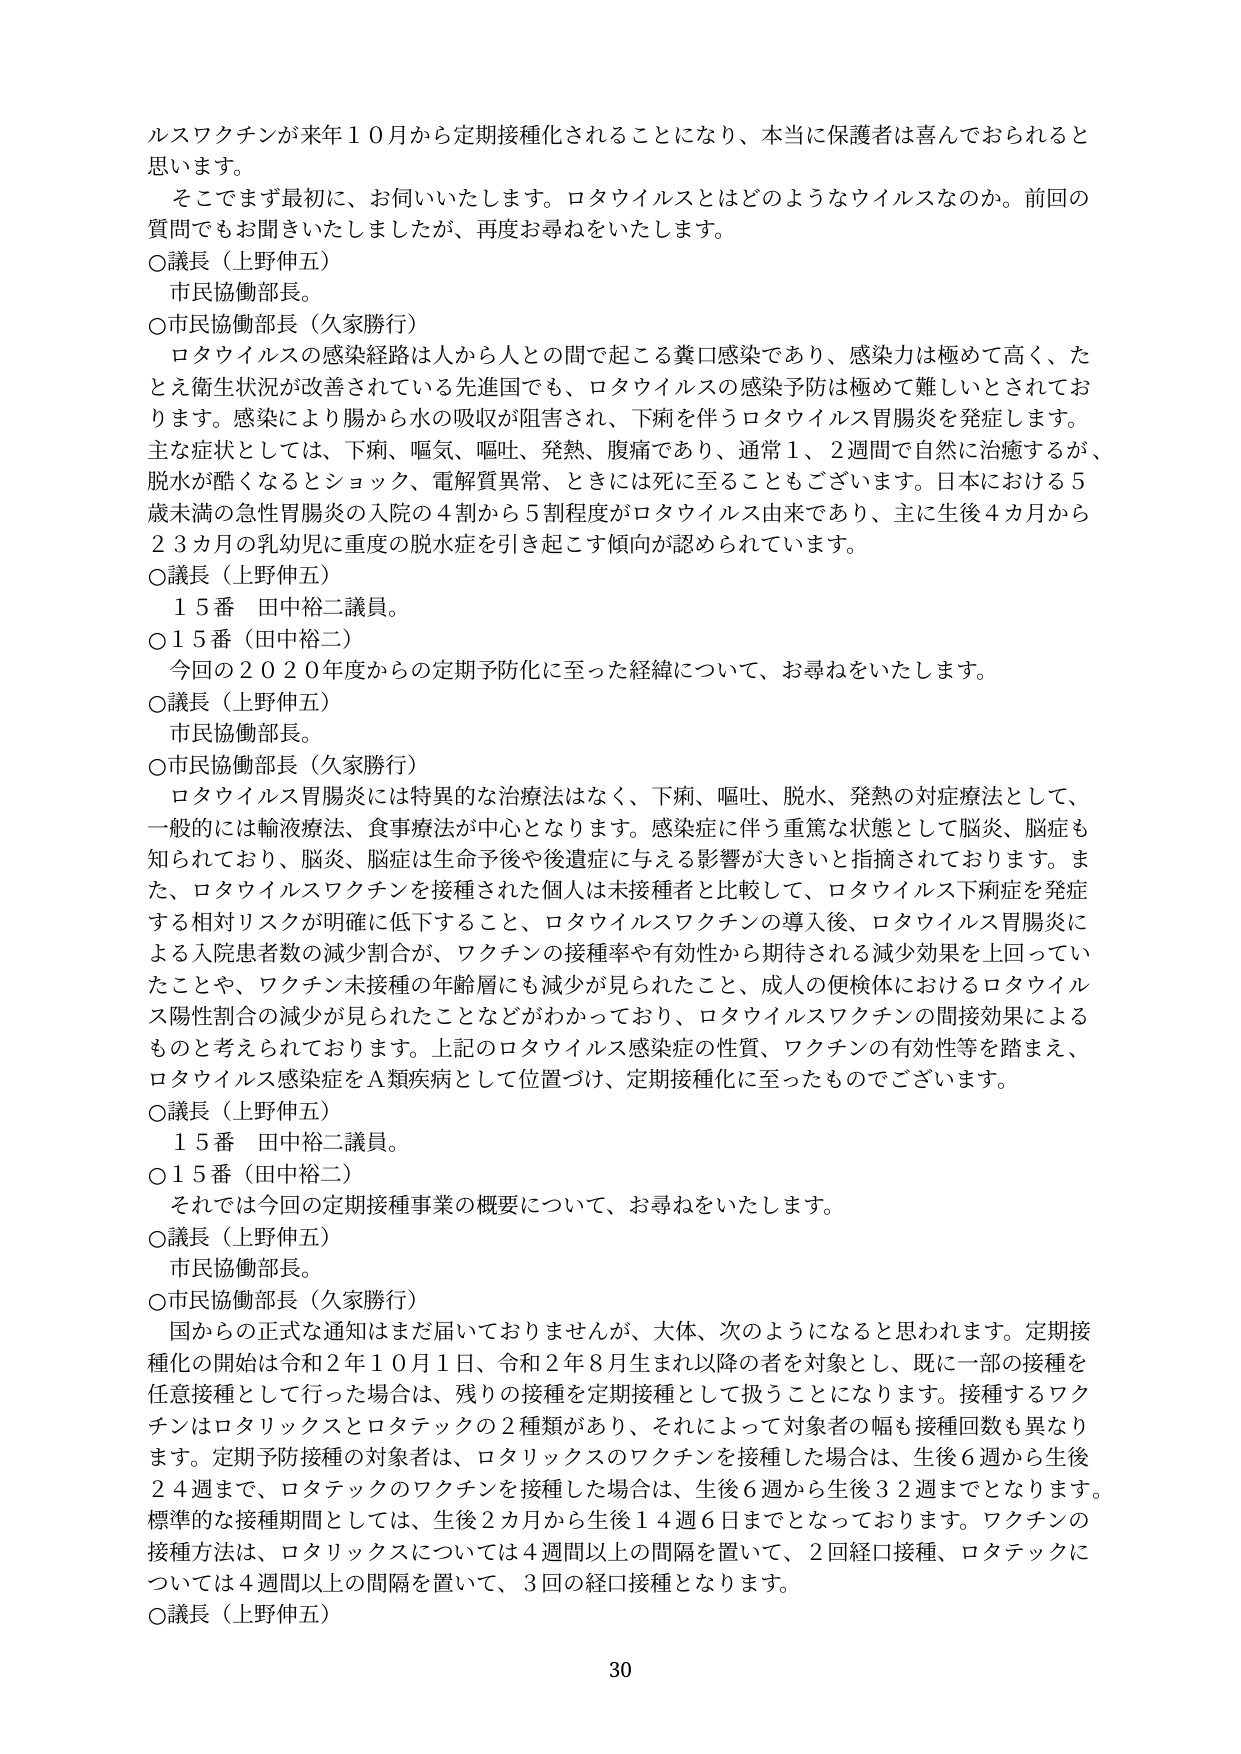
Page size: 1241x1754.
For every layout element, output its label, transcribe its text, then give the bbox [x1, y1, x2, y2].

text 国からの正式な通知はまだ届いておりませんが、大体、次のようになると思われます。定期接種化の開始は令和２年１０月１日、令和２年８月生まれ以降の者を対象とし、既に一部の接種を任意接種として行った場合は、残りの接種を定期接種として扱うことになります。接種するワクチンはロタリックスとロタテックの２種類があり、それによって対象者の幅も接種回数も異なります。定期予防接種の対象者は、ロタリックスのワクチンを接種した場合は、生後６週から生後２４週まで、ロタテックのワクチンを接種した場合は、生後６週から生後３２週までとなります。標準的な接種期間としては、生後２カ月から生後１４週６日までとなっております。ワクチンの接種方法は、ロタリックスについては４週間以上の間隔を置いて、２回経口接種、ロタテックについては４週間以上の間隔を置いて、３回の経口接種となります。 [148, 1314, 1092, 1598]
text ○１５番（田中裕二） [148, 622, 1092, 653]
text ○市民協働部長（久家勝行） [148, 1283, 1092, 1314]
text 市民協働部長。 [148, 276, 1092, 307]
text 今回の２０２０年度からの定期予防化に至った経緯について、お尋ねをいたします。 [148, 653, 1092, 685]
text ○議長（上野伸五） [148, 559, 1092, 590]
text 市民協働部長。 [148, 716, 1092, 748]
text ○議長（上野伸五） [148, 1598, 1092, 1629]
text １５番 田中裕二議員。 [148, 590, 1092, 622]
text ○議長（上野伸五） [148, 244, 1092, 276]
text ○市民協働部長（久家勝行） [148, 307, 1092, 338]
text そこでまず最初に、お伺いいたします。ロタウイルスとはどのようなウイルスなのか。前回の質問でもお聞きいたしましたが、再度お尋ねをいたします。 [148, 181, 1092, 244]
text ○議長（上野伸五） [148, 1094, 1092, 1126]
text ○１５番（田中裕二） [148, 1157, 1092, 1188]
text ○市民協働部長（久家勝行） [148, 748, 1092, 779]
text ○議長（上野伸五） [148, 685, 1092, 716]
text それでは今回の定期接種事業の概要について、お尋ねをいたします。 [148, 1188, 1092, 1220]
text １５番 田中裕二議員。 [148, 1126, 1092, 1157]
text ロタウイルス胃腸炎には特異的な治療法はなく、下痢、嘔吐、脱水、発熱の対症療法として、一般的には輸液療法、食事療法が中心となります。感染症に伴う重篤な状態として脳炎、脳症も知られており、脳炎、脳症は生命予後や後遺症に与える影響が大きいと指摘されております。また、ロタウイルスワクチンを接種された個人は未接種者と比較して、ロタウイルス下痢症を発症する相対リスクが明確に低下すること、ロタウイルスワクチンの導入後、ロタウイルス胃腸炎による入院患者数の減少割合が、ワクチンの接種率や有効性から期待される減少効果を上回っていたことや、ワクチン未接種の年齢層にも減少が見られたこと、成人の便検体におけるロタウイルス陽性割合の減少が見られたことなどがわかっており、ロタウイルスワクチンの間接効果によるものと考えられております。上記のロタウイルス感染症の性質、ワクチンの有効性等を踏まえ、ロタウイルス感染症をＡ類疾病として位置づけ、定期接種化に至ったものでございます。 [148, 779, 1092, 1094]
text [148, 118, 1092, 181]
text 市民協働部長。 [148, 1252, 1092, 1283]
text ロタウイルスの感染経路は人から人との間で起こる糞口感染であり、感染力は極めて高く、たとえ衛生状況が改善されている先進国でも、ロタウイルスの感染予防は極めて難しいとされております。感染により腸から水の吸収が阻害され、下痢を伴うロタウイルス胃腸炎を発症します。主な症状としては、下痢、嘔気、嘔吐、発熱、腹痛であり、通常１、２週間で自然に治癒するが、脱水が酷くなるとショック、電解質異常、ときには死に至ることもございます。日本における５歳未満の急性胃腸炎の入院の４割から５割程度がロタウイルス由来であり、主に生後４カ月から２３カ月の乳幼児に重度の脱水症を引き起こす傾向が認められています。 [148, 338, 1092, 559]
text ○議長（上野伸五） [148, 1220, 1092, 1252]
